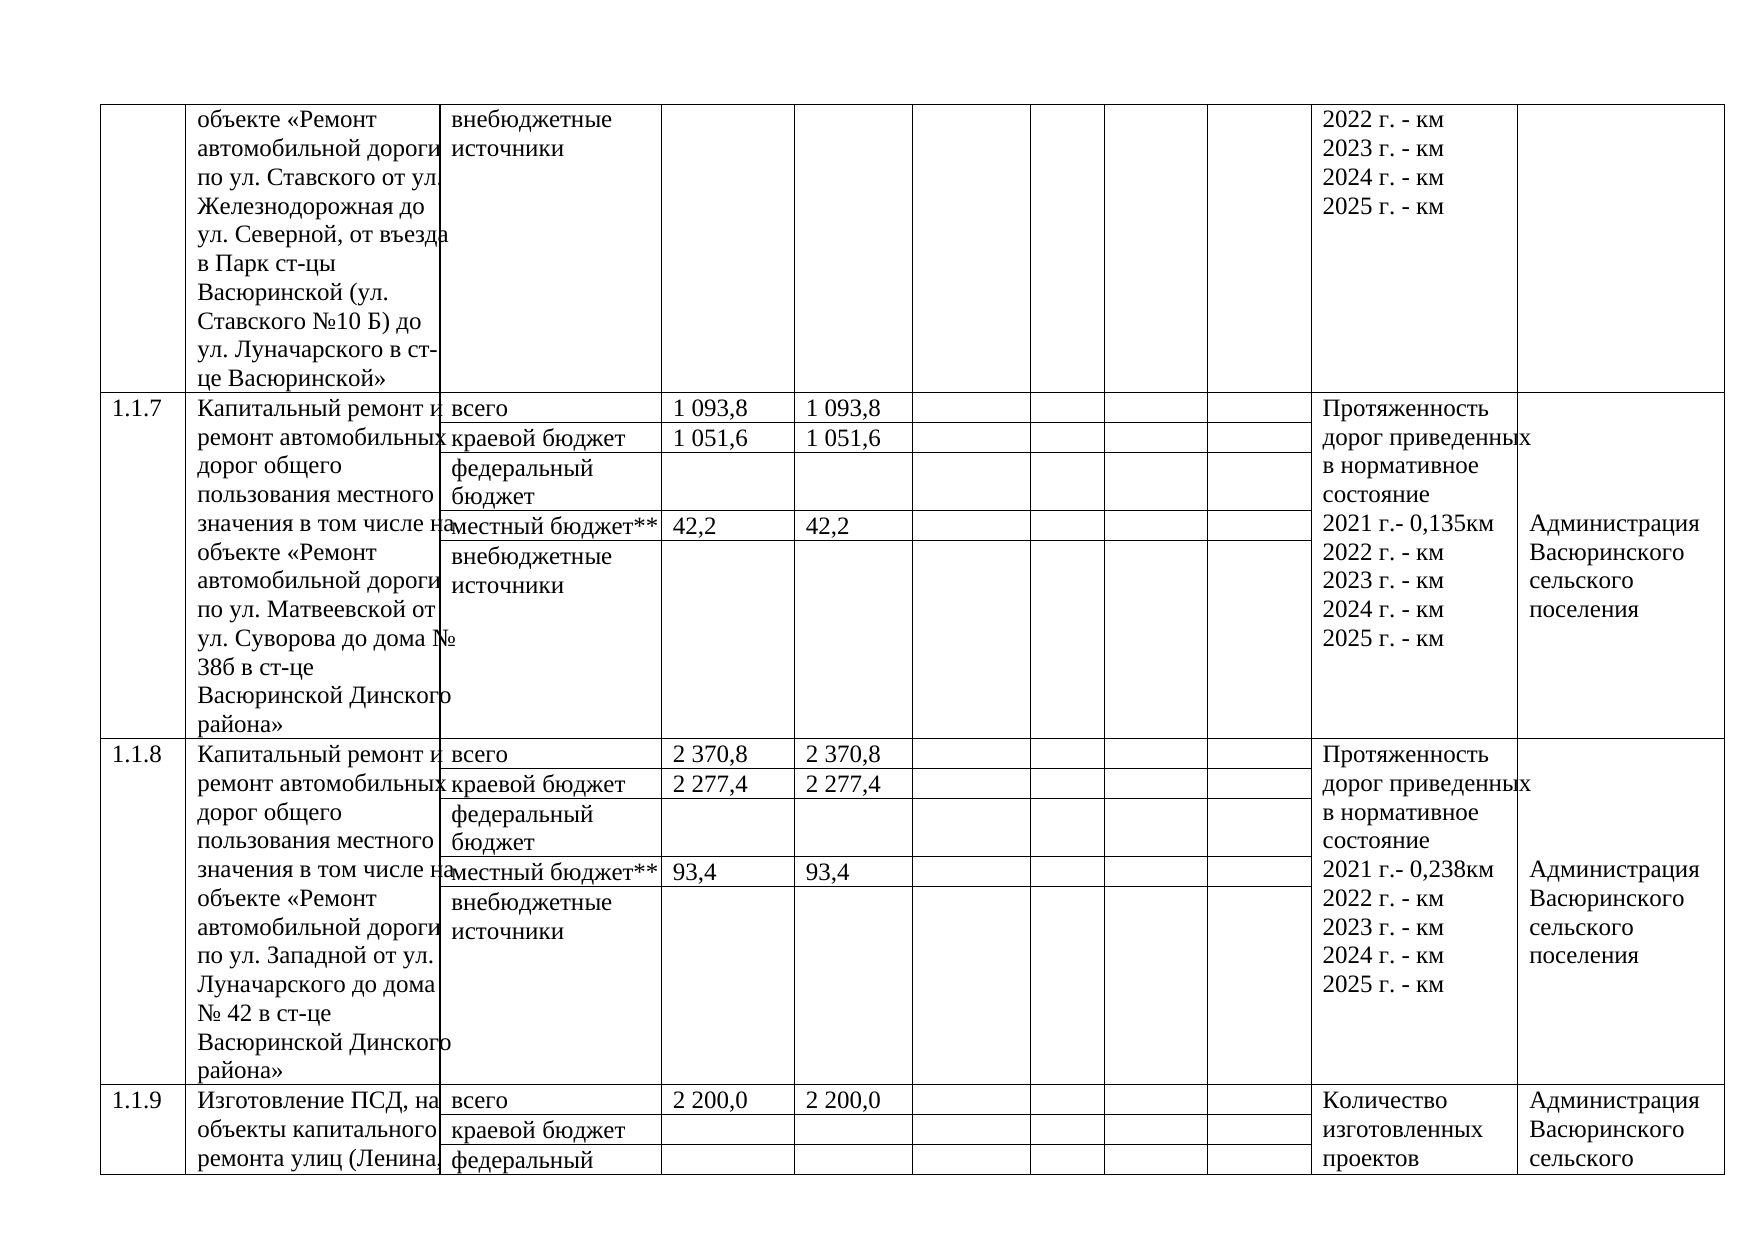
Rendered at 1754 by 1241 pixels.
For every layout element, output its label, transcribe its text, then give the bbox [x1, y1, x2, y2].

table_cell [913, 423, 1030, 452]
table_cell [1105, 857, 1207, 886]
table_cell [1208, 857, 1311, 886]
table_cell всего [441, 1085, 661, 1114]
table_cell [662, 799, 794, 856]
table_cell [662, 105, 794, 392]
table_cell 1.1.9 [101, 1085, 185, 1173]
table_cell [1208, 799, 1311, 856]
table_cell 2 200,0 [795, 1085, 912, 1114]
table_cell [1208, 739, 1311, 768]
table_cell 1 051,6 [795, 423, 912, 452]
table_cell [1105, 393, 1207, 422]
table_cell [1105, 423, 1207, 452]
table_cell [1208, 511, 1311, 540]
table_cell [1031, 1115, 1104, 1144]
table_cell [795, 541, 912, 738]
table_cell 1.1.7 [101, 393, 185, 738]
table_cell 1.1.8 [101, 739, 185, 1084]
table_cell [1031, 1145, 1104, 1173]
table_cell [795, 1145, 912, 1173]
table_cell [795, 799, 912, 856]
table_cell [913, 393, 1030, 422]
table_cell [1031, 769, 1104, 798]
table_cell [1031, 393, 1104, 422]
table_cell [913, 799, 1030, 856]
table_cell 42,2 [662, 511, 794, 540]
table_cell Администрация Васюринского сельского поселения [1518, 393, 1724, 738]
table_cell [1105, 799, 1207, 856]
table_cell [1105, 511, 1207, 540]
table_cell федеральный бюджет [441, 1145, 661, 1173]
table_cell [1208, 1115, 1311, 1144]
table_cell [1208, 453, 1311, 510]
table_cell [1031, 799, 1104, 856]
table_cell Администрация Васюринского сельского поселения [1518, 739, 1724, 1084]
table_cell [1031, 511, 1104, 540]
table_cell Изготовление ПСД, на объекты капитального ремонта улиц (Ленина, Ивко, Суворова, Западная, Матвеевская, Пионерская, Интернациональная, Железнодорожная, Северная) (устройство) тротуаров в ст. Васюринская [186, 1085, 439, 1173]
table_cell Протяженность дорог приведенных в нормативное состояние 2021 г.- 0,135км 2022 г. - км 2023 г. - км 2024 г. - км 2025 г. - км [1312, 393, 1517, 738]
table_cell Капитальный ремонт и ремонт автомобильных дорог общего пользования местного значения в том числе на объекте «Ремонт автомобильной дороги по ул. Матвеевской от ул. Суворова до дома № 38б в ст-це Васюринской Динского района» [186, 393, 439, 738]
table_cell [913, 769, 1030, 798]
table_cell [795, 1115, 912, 1144]
table_cell [913, 857, 1030, 886]
table_cell [1031, 423, 1104, 452]
table_cell [913, 453, 1030, 510]
table_cell 2 370,8 [795, 739, 912, 768]
table_cell [662, 887, 794, 1084]
table_cell [662, 541, 794, 738]
table_cell [662, 1145, 794, 1173]
table_cell внебюджетные источники [441, 105, 661, 392]
table_cell [1105, 1085, 1207, 1114]
table_cell [1105, 105, 1207, 392]
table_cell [1518, 1085, 1724, 1173]
table_cell федеральный бюджет [441, 453, 661, 510]
table_cell [1208, 887, 1311, 1084]
table_cell [1031, 739, 1104, 768]
table_cell [1105, 1115, 1207, 1144]
table_cell [913, 541, 1030, 738]
table_cell [913, 511, 1030, 540]
table_cell 2 200,0 [662, 1085, 794, 1114]
table_cell [913, 1115, 1030, 1144]
table_cell [1105, 887, 1207, 1084]
table_cell [1208, 541, 1311, 738]
table_cell [913, 887, 1030, 1084]
table_cell 2 370,8 [662, 739, 794, 768]
table_cell [1031, 857, 1104, 886]
table_cell федеральный бюджет [441, 799, 661, 856]
table_cell Капитальный ремонт и ремонт автомобильных дорог общего пользования местного значения в том числе на объекте «Ремонт автомобильной дороги по ул. Западной от ул. Луначарского до дома № 42 в ст-це Васюринской Динского района» [186, 739, 439, 1084]
table_cell 2 277,4 [662, 769, 794, 798]
table_cell [1208, 105, 1311, 392]
table_cell 93,4 [662, 857, 794, 886]
table_cell [1031, 541, 1104, 738]
table_cell 1 093,8 [662, 393, 794, 422]
table_cell [1208, 393, 1311, 422]
table_cell [1031, 453, 1104, 510]
table_cell [913, 1145, 1030, 1173]
table_cell всего [441, 393, 661, 422]
table_cell [913, 739, 1030, 768]
table_cell [1105, 541, 1207, 738]
table_cell 93,4 [795, 857, 912, 886]
table_cell [1105, 769, 1207, 798]
table_cell [1208, 1145, 1311, 1173]
table_cell [1105, 1145, 1207, 1173]
table_cell краевой бюджет [441, 769, 661, 798]
table_cell [1105, 453, 1207, 510]
table_cell [795, 105, 912, 392]
table_cell [662, 1115, 794, 1144]
table_cell [913, 105, 1030, 392]
table_cell местный бюджет** [441, 511, 661, 540]
table_cell внебюджетные источники [441, 887, 661, 1084]
table_cell краевой бюджет [441, 1115, 661, 1144]
table_cell 42,2 [795, 511, 912, 540]
table_cell Количество изготовленных проектов 2021 г.- 5 ед. 2022 г. – ед. 2023 г. – ед. 2024 г. – ед. 2025 г. – ед. [1312, 1085, 1517, 1173]
table_cell [1208, 423, 1311, 452]
table_cell краевой бюджет [441, 423, 661, 452]
table_cell Протяженность дорог приведенных в нормативное состояние 2021 г.- 0,238км 2022 г. - км 2023 г. - км 2024 г. - км 2025 г. - км [1312, 739, 1517, 1084]
table_cell 1 093,8 [795, 393, 912, 422]
table_cell [1031, 1085, 1104, 1114]
table_cell [795, 887, 912, 1084]
table_cell 2 277,4 [795, 769, 912, 798]
table_cell [913, 1085, 1030, 1114]
table_cell местный бюджет** [441, 857, 661, 886]
table_cell [1208, 1085, 1311, 1114]
table_cell внебюджетные источники [441, 541, 661, 738]
table_cell [1105, 739, 1207, 768]
table_cell [1031, 887, 1104, 1084]
table_cell [1031, 105, 1104, 392]
table_cell [795, 453, 912, 510]
table_cell [662, 453, 794, 510]
table_cell 1 051,6 [662, 423, 794, 452]
table_cell всего [441, 739, 661, 768]
table_cell [1208, 769, 1311, 798]
